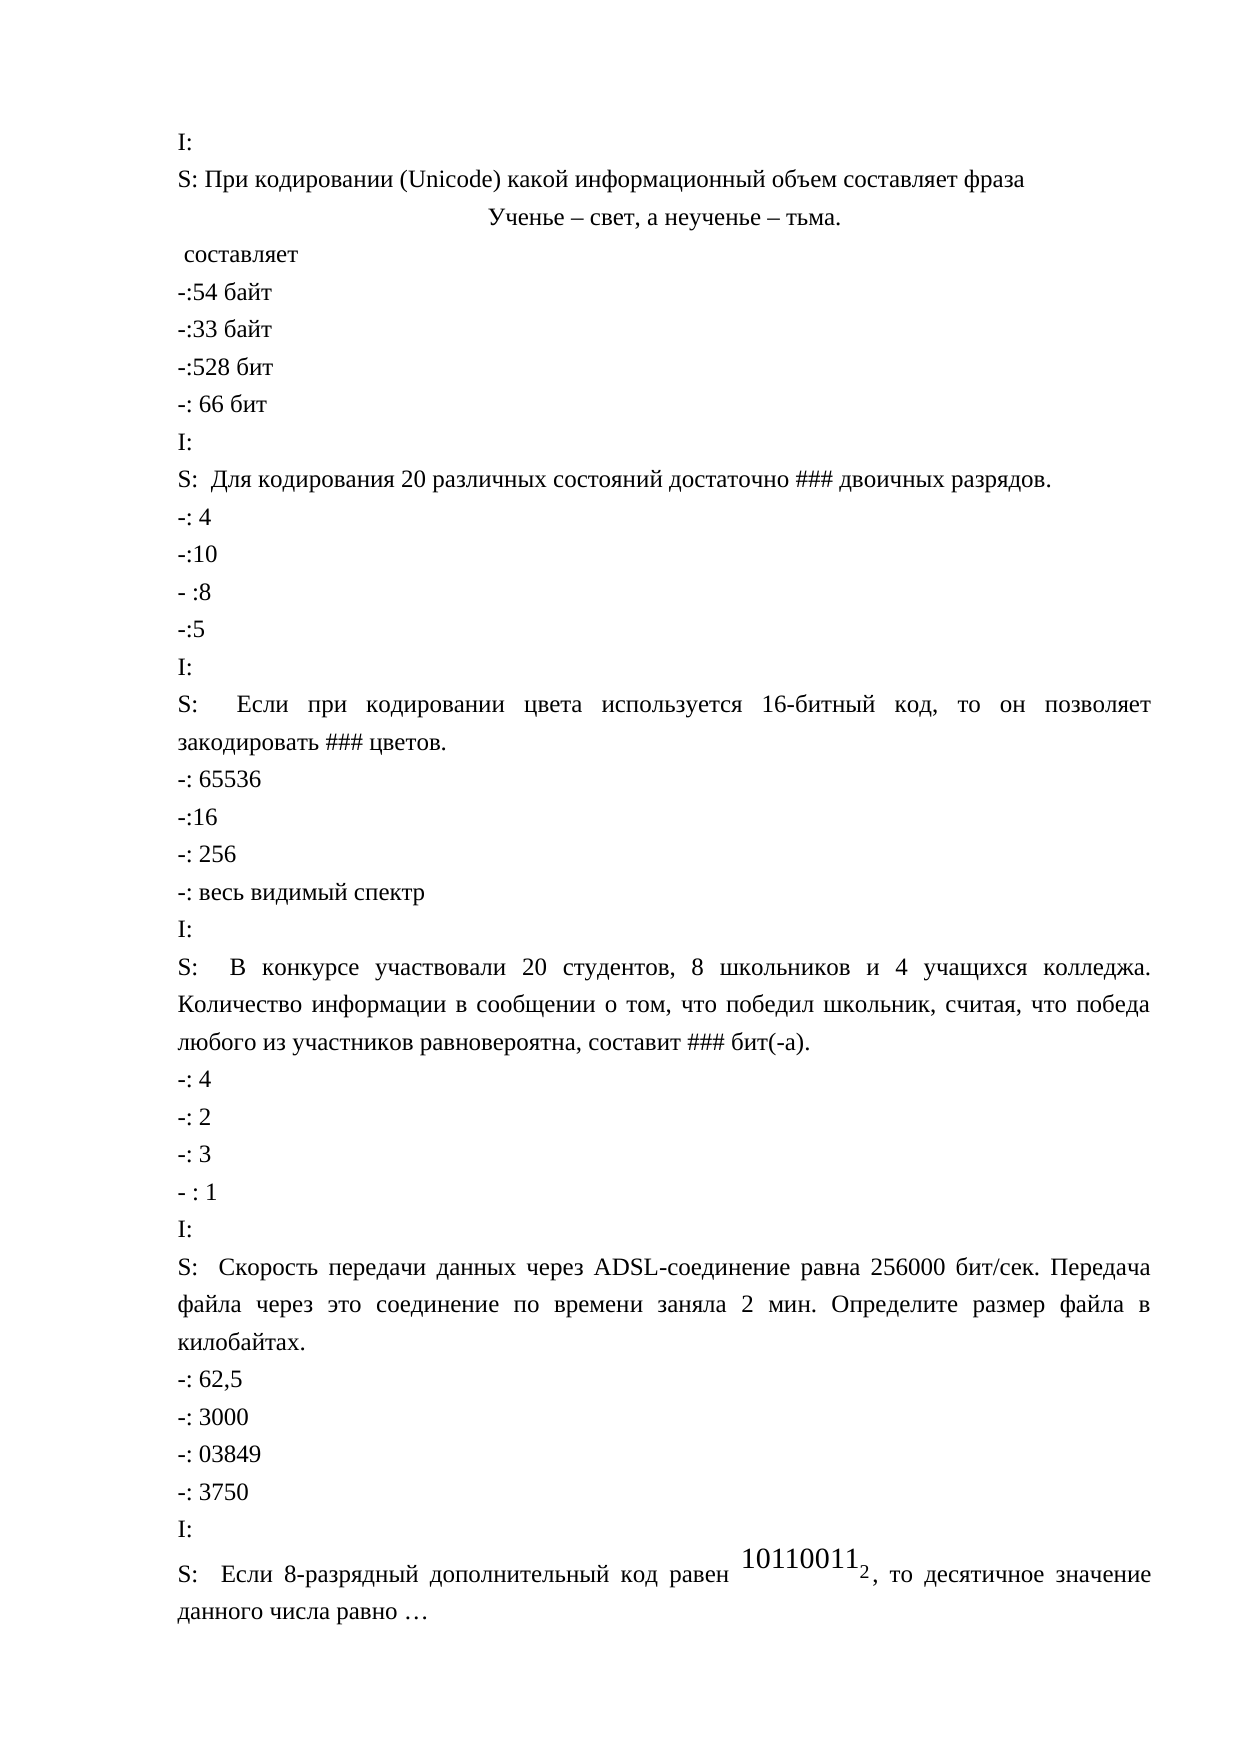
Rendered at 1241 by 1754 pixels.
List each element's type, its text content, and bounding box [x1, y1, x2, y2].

text I: [177, 643, 1152, 681]
text -:528 бит [177, 343, 1152, 381]
text -:10 [177, 531, 1152, 568]
text I: [177, 418, 1152, 456]
text I: [177, 1206, 1152, 1243]
text I: [177, 1506, 1152, 1543]
text -: 3 [177, 1131, 1152, 1168]
text S: Скорость передачи данных через ADSL-соединение равна 256000 бит/сек. Передача файла через это соединение по времени заняла 2 мин. Определите размер файла в килобайтах. [177, 1243, 1152, 1356]
text -:33 байт [177, 306, 1152, 343]
text S: Если 8-разрядный дополнительный код равен , то десятичное значение данного числа равно … [177, 1543, 1152, 1625]
text -:16 [177, 793, 1152, 831]
text I: [177, 118, 1152, 156]
text -: 65536 [177, 756, 1152, 793]
text -:54 байт [177, 268, 1152, 306]
text -: весь видимый спектр [177, 868, 1152, 906]
text -: 62,5 [177, 1356, 1152, 1393]
text -: 4 [177, 1056, 1152, 1093]
text S: При кодировании (Unicode) какой информационный объем составляет фраза [177, 156, 1152, 193]
text -: 2 [177, 1093, 1152, 1131]
text составляет [177, 231, 1152, 268]
text -:5 [177, 606, 1152, 643]
text S: Если при кодировании цвета используется 16-битный код, то он позволяет закодировать ### цветов. [177, 681, 1152, 756]
text -: 3750 [177, 1468, 1152, 1506]
text -: 03849 [177, 1431, 1152, 1468]
text S: Для кодирования 20 различных состояний достаточно ### двоичных разрядов. [177, 456, 1152, 493]
text S: В конкурсе участвовали 20 студентов, 8 школьников и 4 учащихся колледжа. Количество информации в сообщении о том, что победил школьник, считая, что победа любого из участников равновероятна, составит ### бит(-а). [177, 943, 1152, 1056]
text -: 256 [177, 831, 1152, 868]
text -: 4 [177, 493, 1152, 531]
text -: 3000 [177, 1393, 1152, 1431]
text I: [177, 906, 1152, 943]
text Ученье – свет, а неученье – тьма. [177, 193, 1152, 231]
text -: 66 бит [177, 381, 1152, 418]
text - : 1 [177, 1168, 1152, 1206]
text - :8 [177, 568, 1152, 606]
